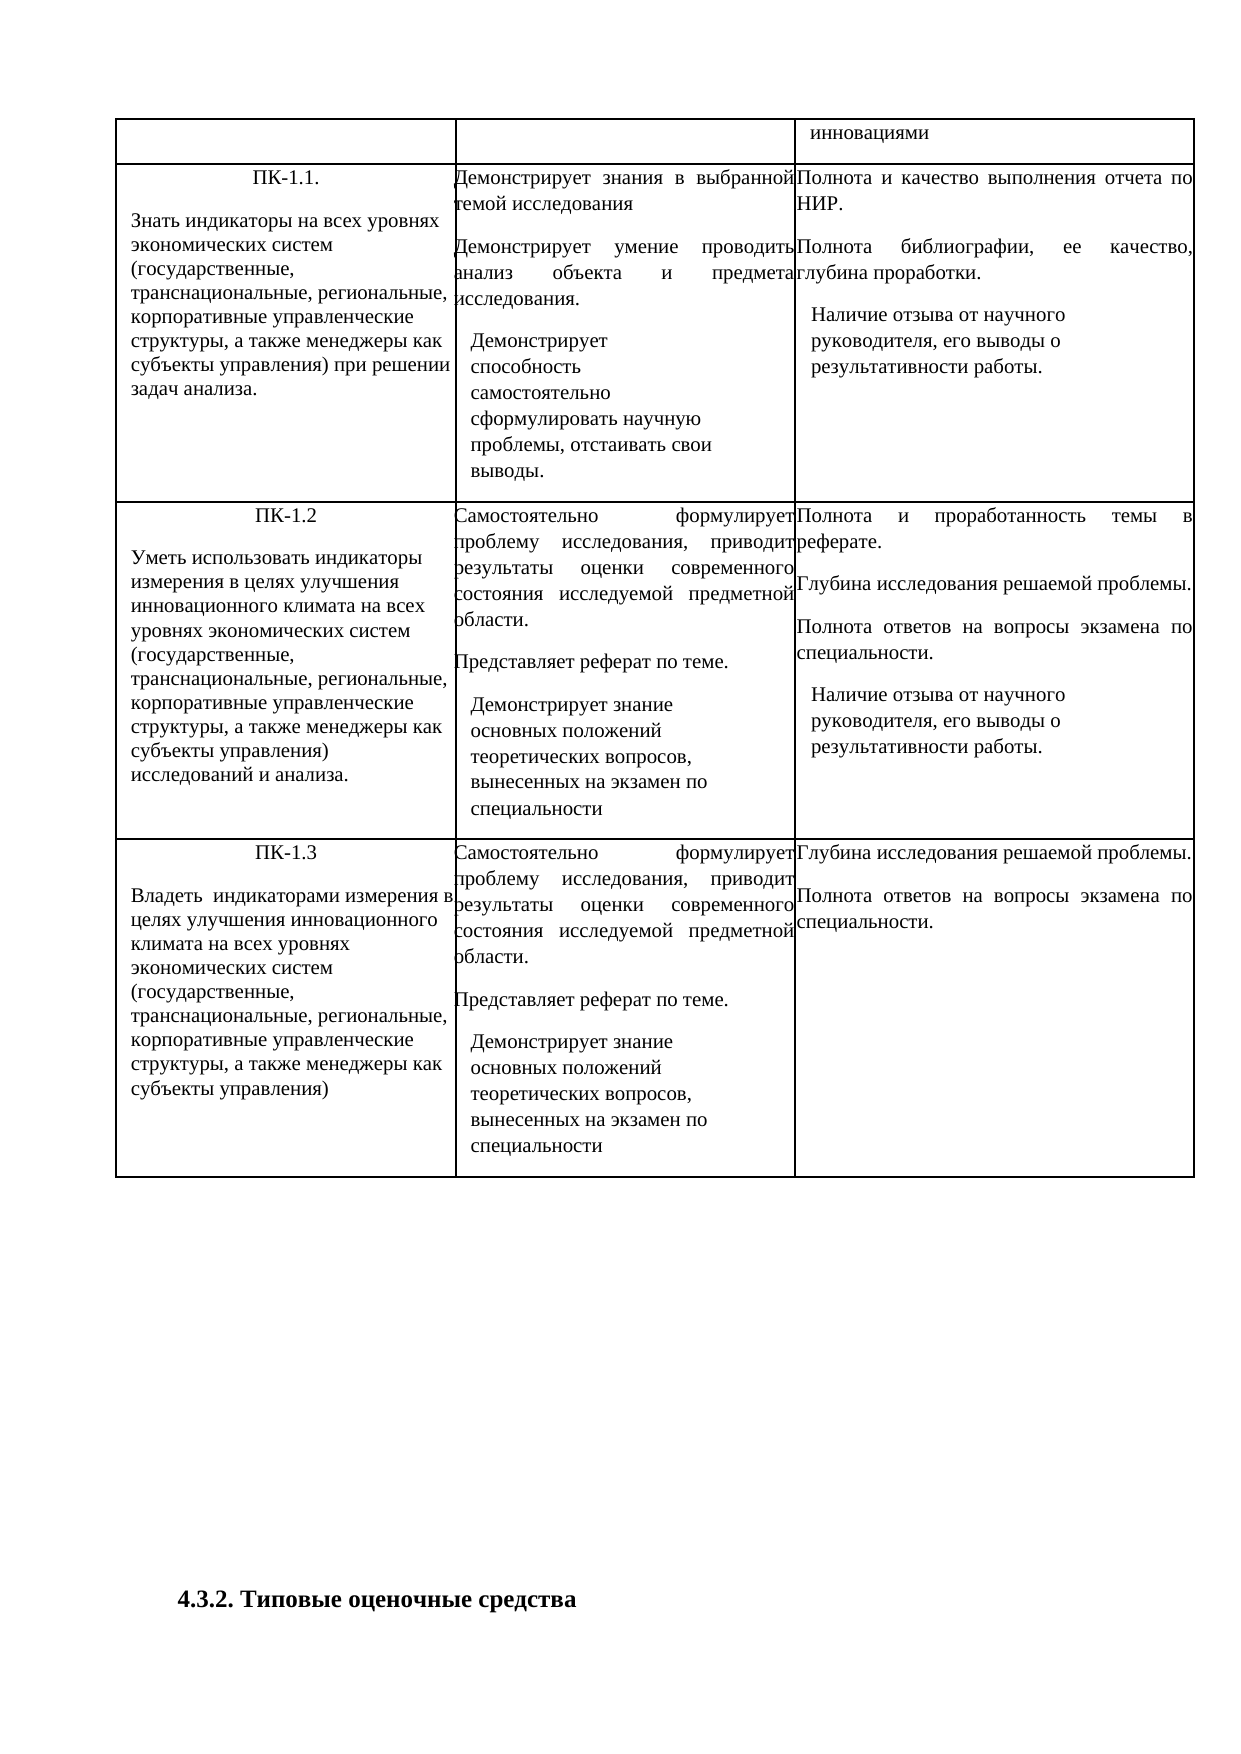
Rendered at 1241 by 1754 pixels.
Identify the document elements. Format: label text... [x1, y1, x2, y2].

table_cell ПК-1.3 Владеть индикаторами измерения в целях улучшения инновационного климата на всех уровнях экономических систем (государственные, транснациональные, региональные, корпоративные управленческие структуры, а также менеджеры как субъекты управления) [117, 840, 455, 1176]
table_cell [457, 120, 794, 163]
table_cell ПК-1.1. Знать индикаторы на всех уровнях экономических систем (государственные, транснациональные, региональные, корпоративные управленческие структуры, а также менеджеры как субъекты управления) при решении задач анализа. [117, 165, 455, 501]
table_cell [117, 120, 455, 163]
table_cell Полнота и качество выполнения отчета по НИР. Полнота библиографии, ее качество, глубина проработки. Наличие отзыва от научного руководителя, его выводы о результативности работы. [796, 165, 1193, 501]
table_cell ПК-1.2 Уметь использовать индикаторы измерения в целях улучшения инновационного климата на всех уровнях экономических систем (государственные, транснациональные, региональные, корпоративные управленческие структуры, а также менеджеры как субъекты управления) исследований и анализа. [117, 503, 455, 838]
table_cell Глубина исследования решаемой проблемы. Полнота ответов на вопросы экзамена по специальности. [796, 840, 1193, 1176]
table_cell Самостоятельно формулирует проблему исследования, приводит результаты оценки современного состояния исследуемой предметной области. Представляет реферат по теме. Демонстрирует знание основных положений теоретических вопросов, вынесенных на экзамен по специальности [457, 840, 794, 1176]
table_cell Демонстрирует знания в выбранной темой исследования Демонстрирует умение проводить анализ объекта и предмета исследования. Демонстрирует способность самостоятельно сформулировать научную проблемы, отстаивать свои выводы. [457, 165, 794, 501]
table_cell Самостоятельно формулирует проблему исследования, приводит результаты оценки современного состояния исследуемой предметной области. Представляет реферат по теме. Демонстрирует знание основных положений теоретических вопросов, вынесенных на экзамен по специальности [457, 503, 794, 838]
table_cell Полнота и проработанность темы в реферате. Глубина исследования решаемой проблемы. Полнота ответов на вопросы экзамена по специальности. Наличие отзыва от научного руководителя, его выводы о результативности работы. [796, 503, 1193, 838]
text 4.3.2. Типовые оценочные средства [177, 1584, 1152, 1613]
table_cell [796, 120, 1193, 163]
